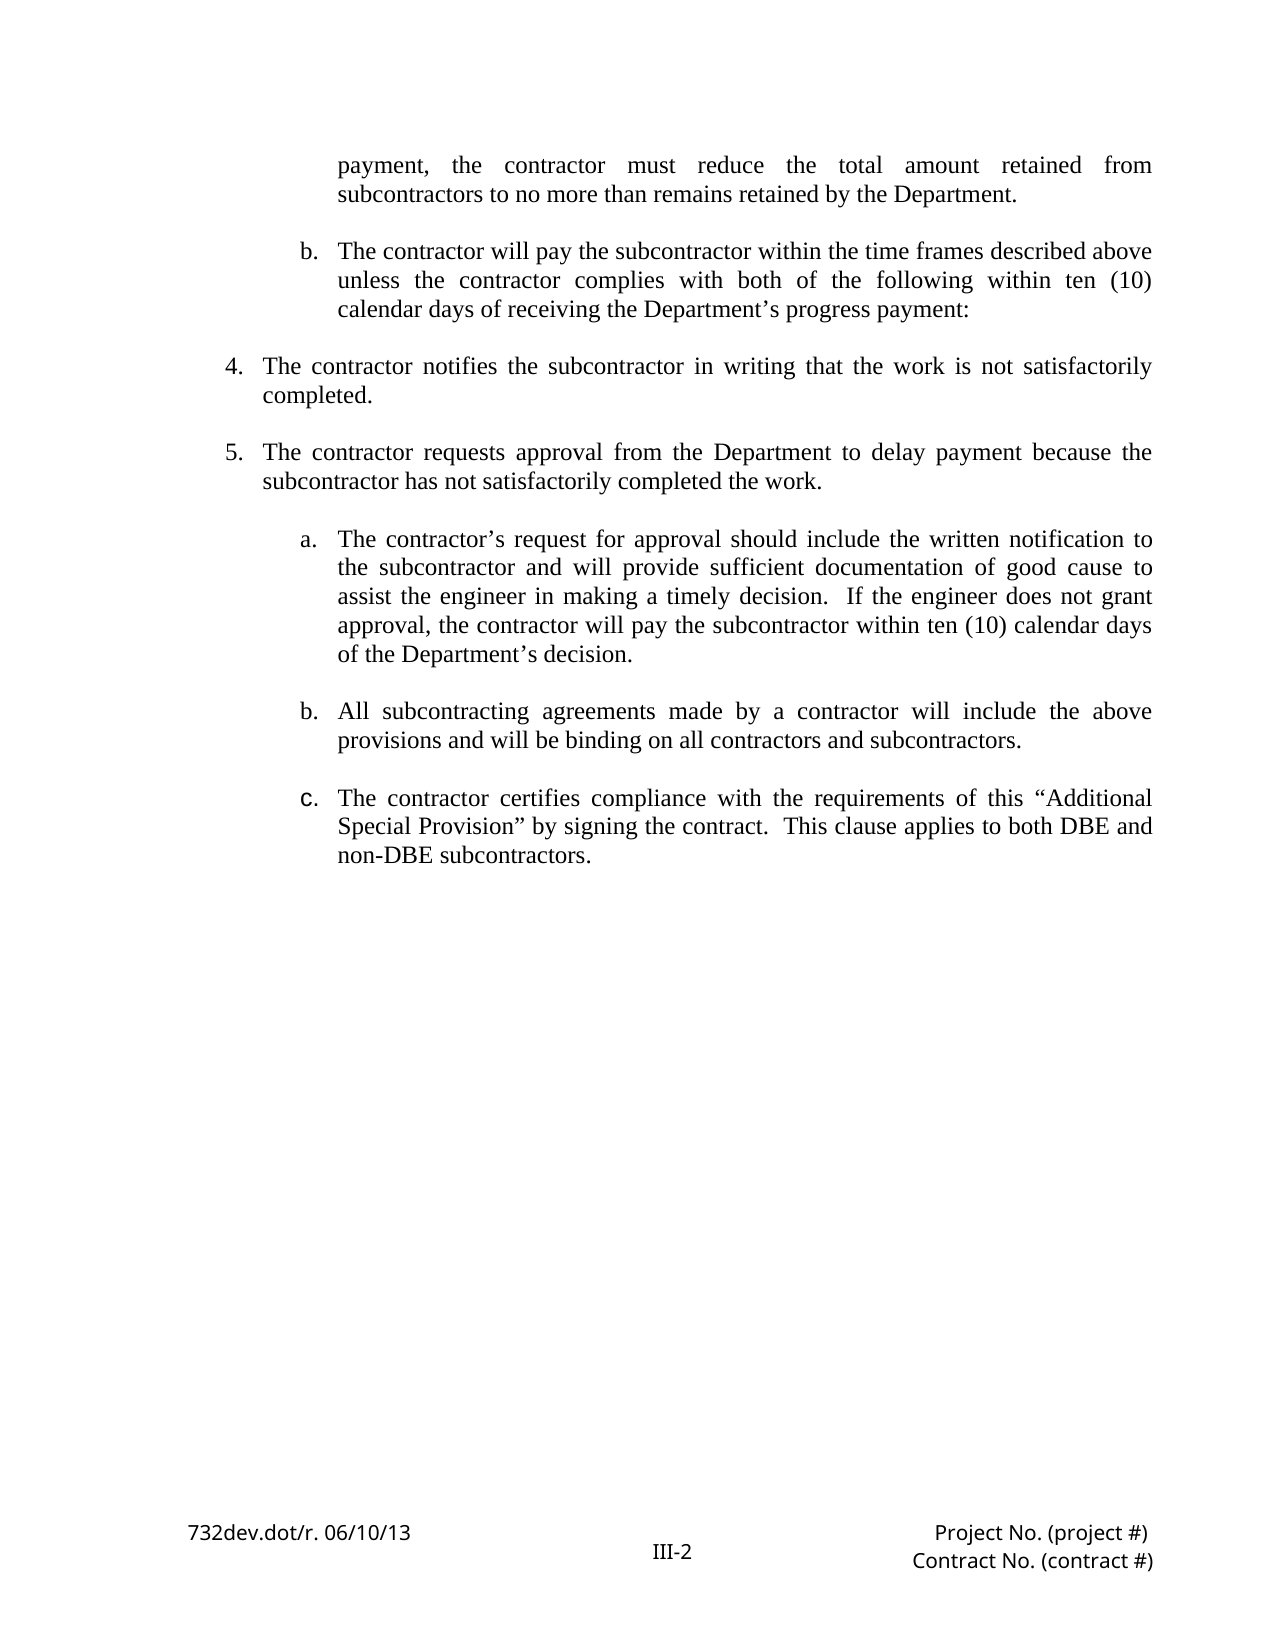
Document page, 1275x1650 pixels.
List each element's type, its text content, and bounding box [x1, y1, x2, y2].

list The contractor requests approval from the Department to delay payment because the subcontractor has not satisfactorily completed the work. [225, 437, 1153, 495]
list The contractor’s request for approval should include the written notification to the subcontractor and will provide sufficient documentation of good cause to assist the engineer in making a timely decision. If the engineer does not grant approval, the contractor will pay the subcontractor within ten (10) calendar days of the Department’s decision. [300, 524, 1153, 667]
list The contractor certifies compliance with the requirements of this “Additional Special Provision” by signing the contract. This clause applies to both DBE and non-DBE subcontractors. [300, 782, 1153, 869]
list The contractor notifies the subcontractor in writing that the work is not satisfactorily completed. [225, 351, 1153, 409]
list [300, 150, 1153, 207]
list The contractor will pay the subcontractor within the time frames described above unless the contractor complies with both of the following within ten (10) calendar days of receiving the Department’s progress payment: [300, 236, 1153, 322]
list All subcontracting agreements made by a contractor will include the above provisions and will be binding on all contractors and subcontractors. [300, 696, 1153, 754]
